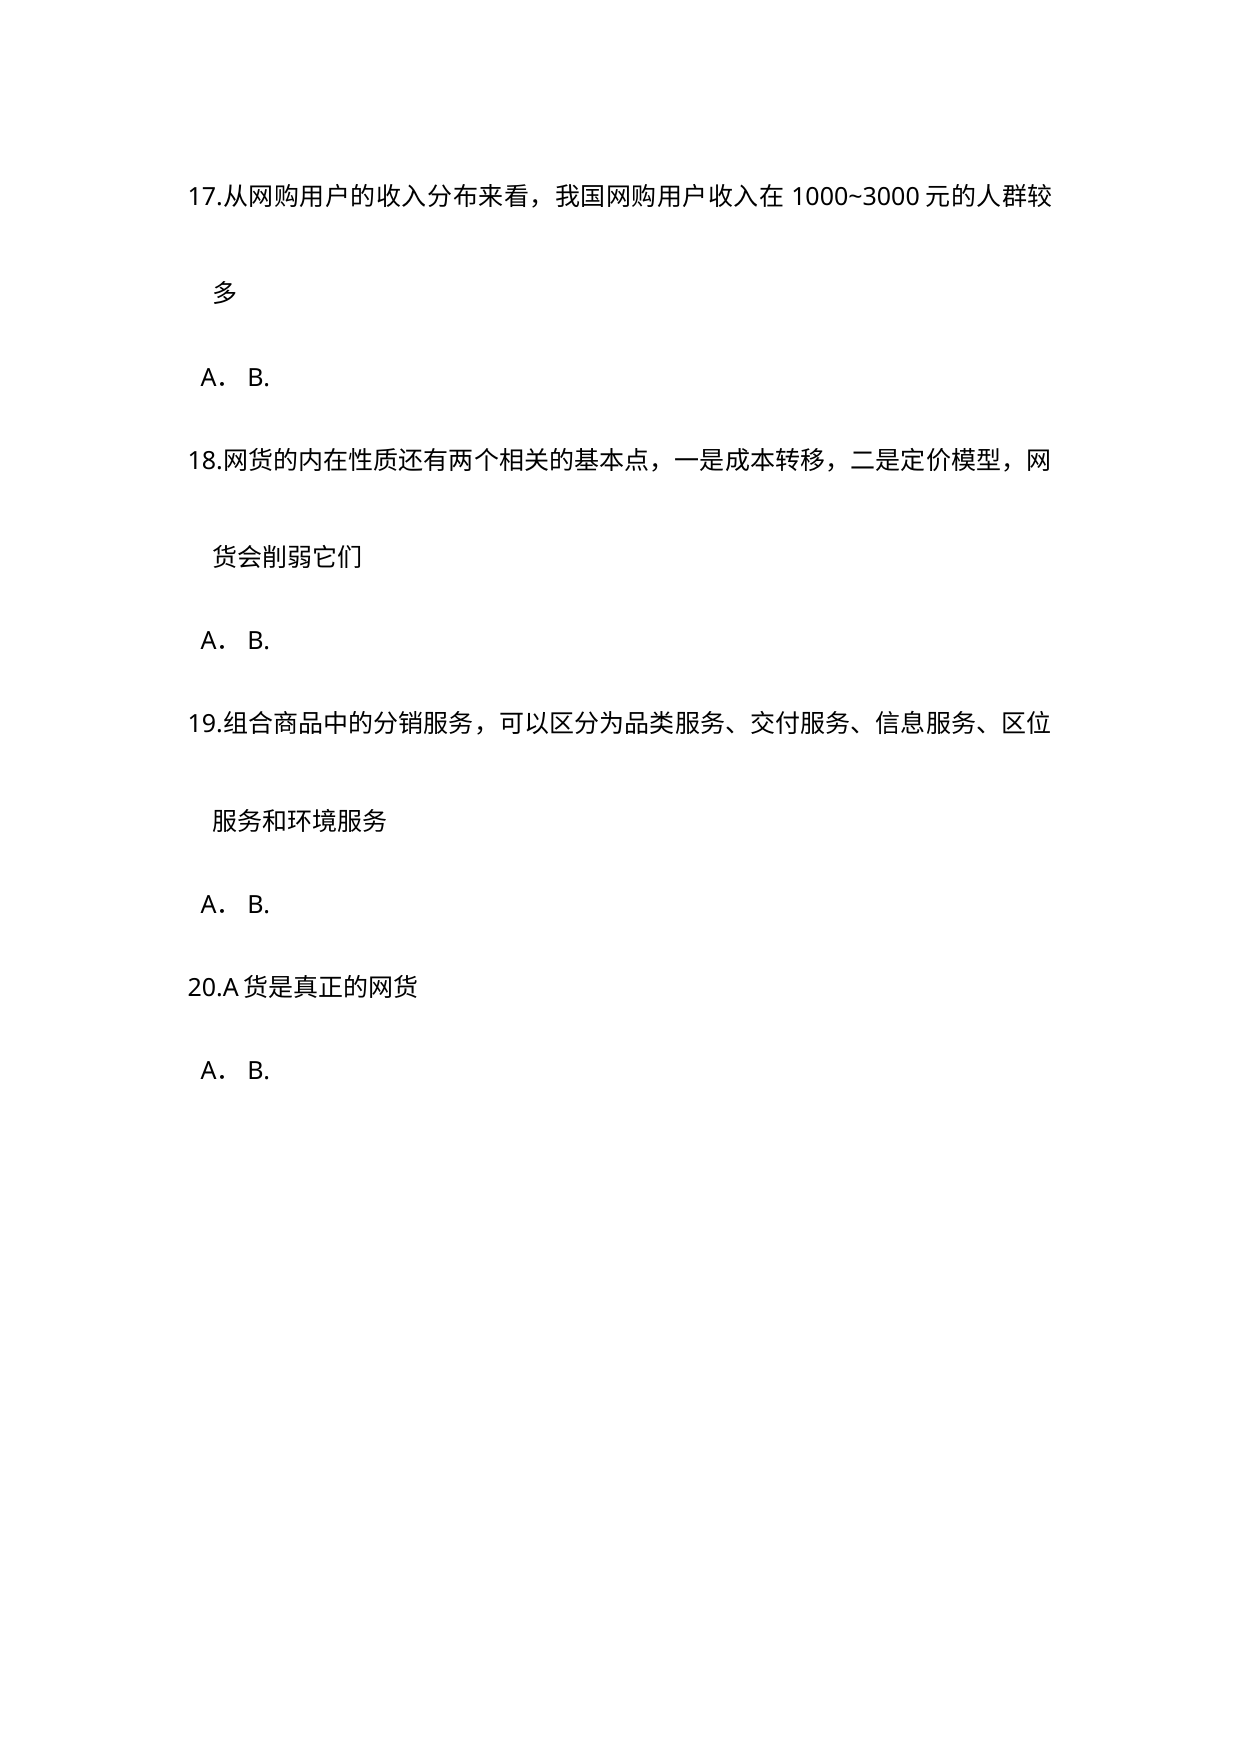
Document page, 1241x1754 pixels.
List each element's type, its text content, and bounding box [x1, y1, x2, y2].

text A． B. [187, 870, 1053, 935]
text 17.从网购用户的收入分布来看，我国网购用户收入在1000~3000元的人群较多 [187, 162, 1053, 324]
text A． B. [187, 343, 1053, 408]
text A． B. [187, 1036, 1053, 1101]
text 20.A货是真正的网货 [187, 953, 1053, 1018]
text 18.网货的内在性质还有两个相关的基本点，一是成本转移，二是定价模型，网货会削弱它们 [187, 426, 1053, 588]
text A． B. [187, 606, 1053, 671]
text 19.组合商品中的分销服务，可以区分为品类服务、交付服务、信息服务、区位服务和环境服务 [187, 689, 1053, 852]
